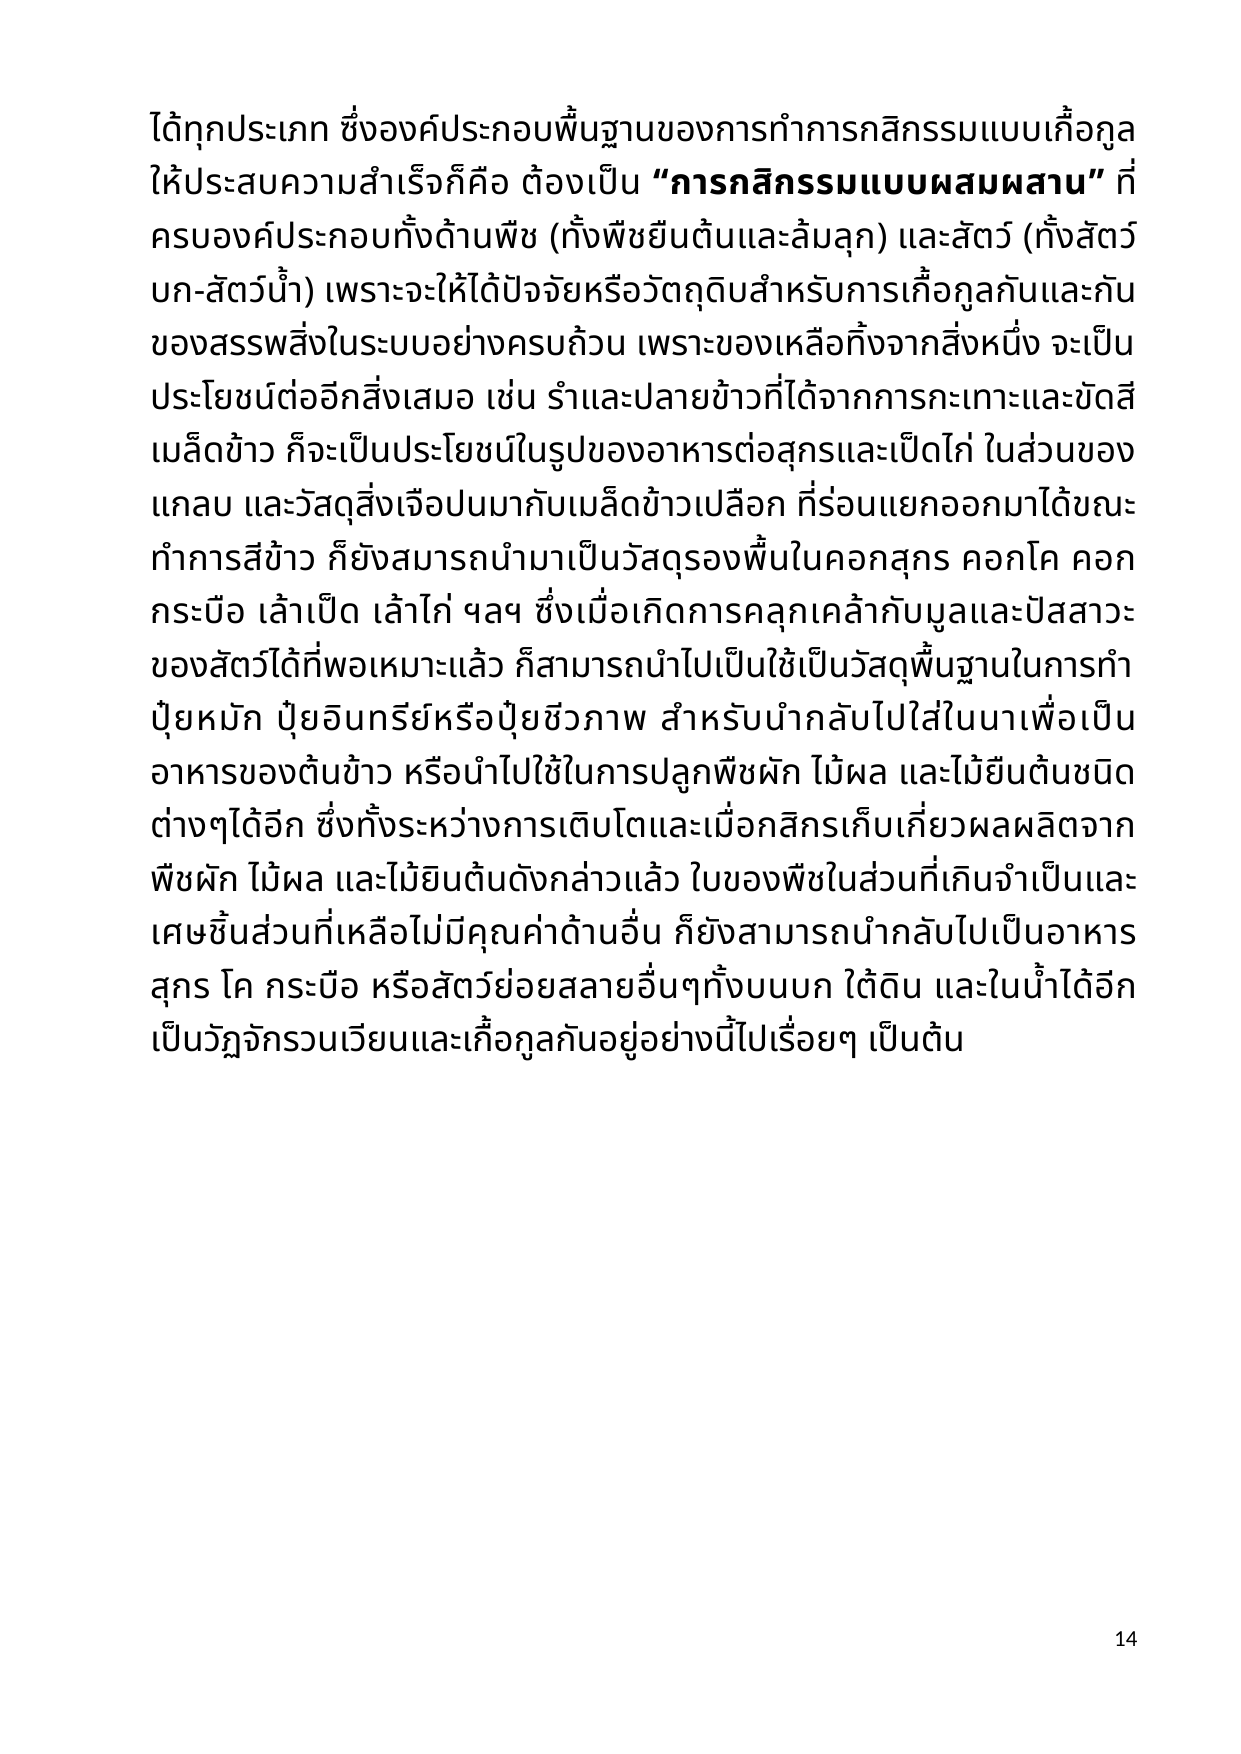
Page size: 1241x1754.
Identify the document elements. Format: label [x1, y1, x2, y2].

text [150, 103, 1137, 1068]
